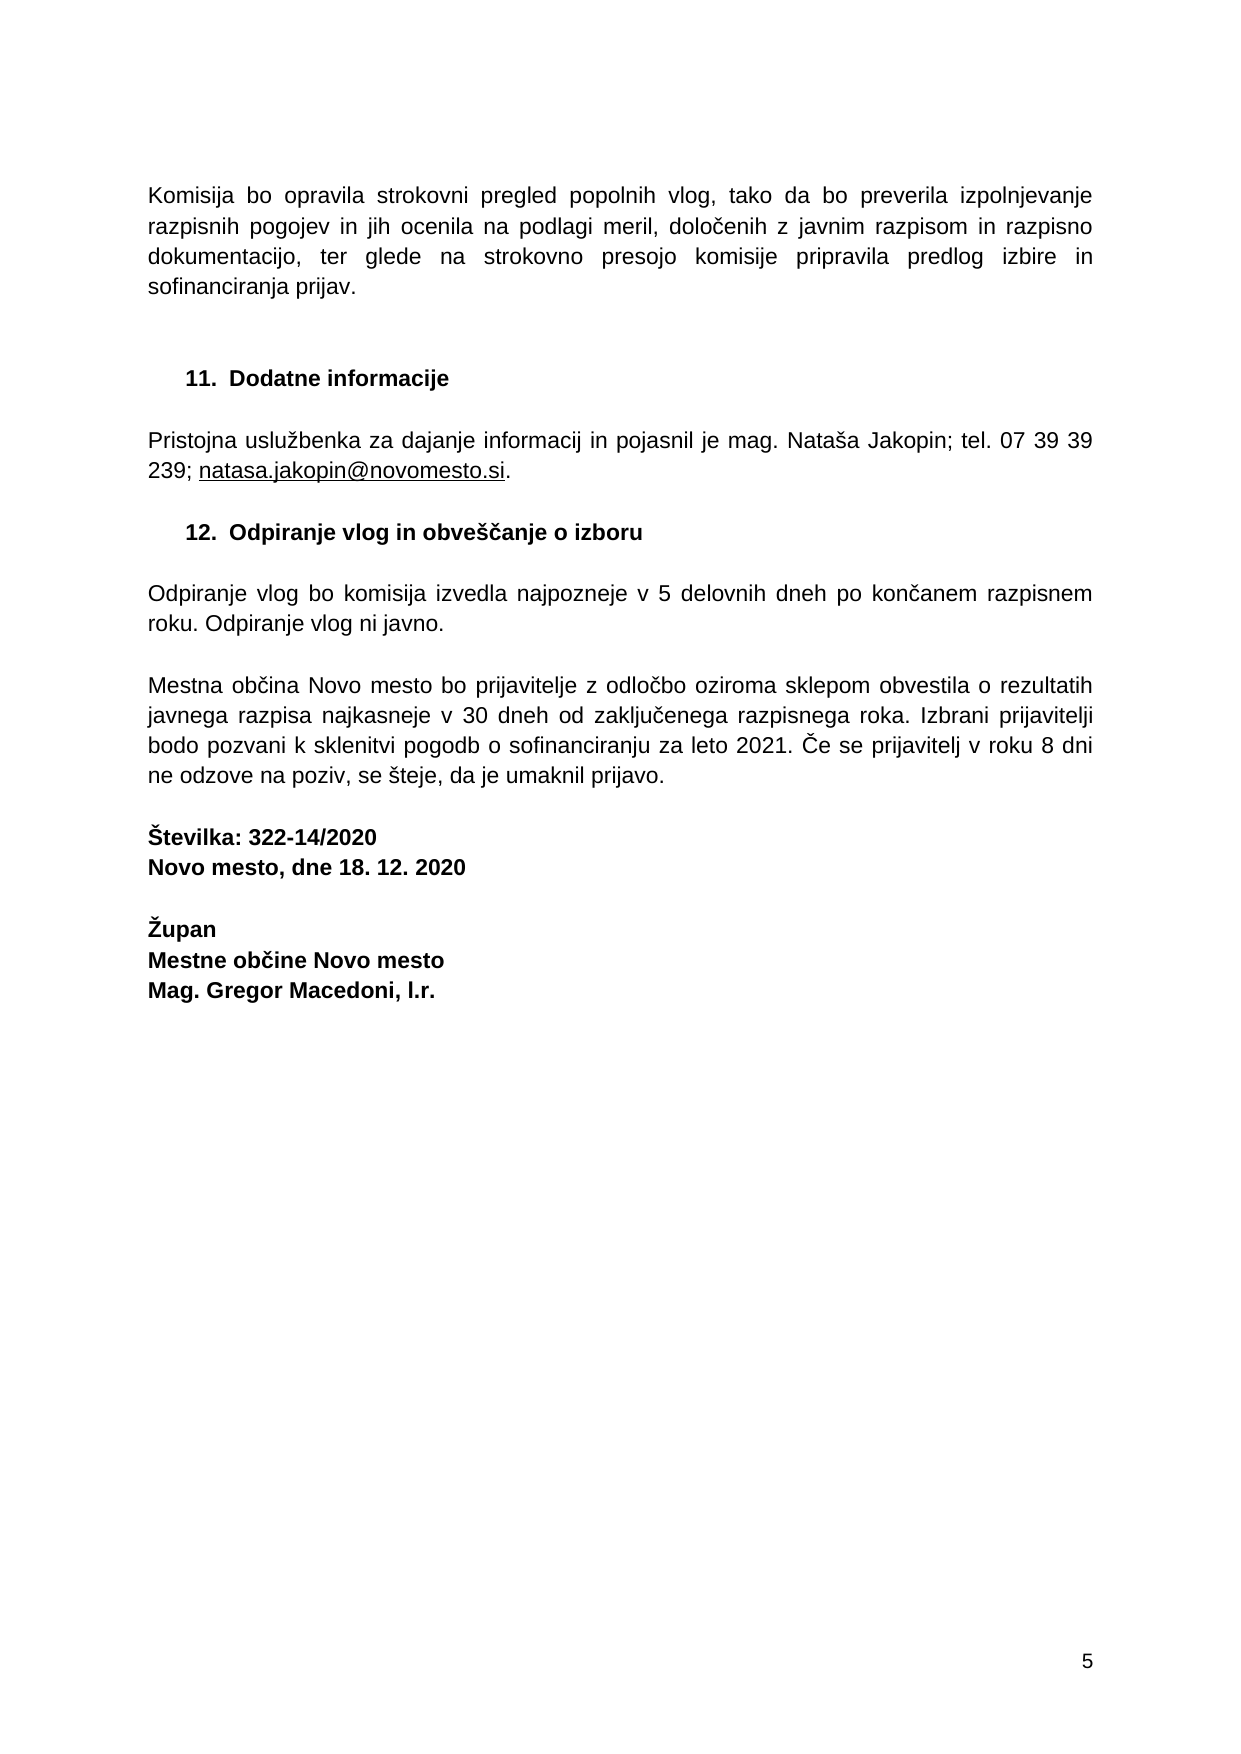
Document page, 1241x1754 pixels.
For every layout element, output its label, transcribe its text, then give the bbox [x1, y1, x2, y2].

text Mestna občina Novo mesto bo prijavitelje z odločbo oziroma sklepom obvestila o rezultatih javnega razpisa najkasneje v 30 dneh od zaključenega razpisnega roka. Izbrani prijavitelji bodo pozvani k sklenitvi pogodb o sofinanciranju za leto 2021. Če se prijavitelj v roku 8 dni ne odzove na poziv, se šteje, da je umaknil prijavo. [148, 672, 1094, 788]
text Komisija bo opravila strokovni pregled popolnih vlog, tako da bo preverila izpolnjevanje razpisnih pogojev in jih ocenila na podlagi meril, določenih z javnim razpisom in razpisno dokumentacijo, ter glede na strokovno presojo komisije pripravila predlog izbire in sofinanciranja prijav. [148, 182, 1094, 299]
text Pristojna uslužbenka za dajanje informacij in pojasnil je mag. Nataša Jakopin; tel. 07 39 39 239; natasa.jakopin@novomesto.si. [148, 427, 1094, 483]
list Dodatne informacije [185, 365, 1094, 392]
text Številka: 322-14/2020 [148, 824, 1094, 850]
text Odpiranje vlog bo komisija izvedla najpozneje v 5 delovnih dneh po končanem razpisnem roku. Odpiranje vlog ni javno. [148, 580, 1094, 636]
text Mag. Gregor Macedoni, l.r. [148, 977, 1094, 1004]
text Župan [148, 916, 1094, 942]
text Mestne občine Novo mesto [148, 947, 1094, 973]
list Odpiranje vlog in obveščanje o izboru [185, 518, 1094, 545]
text Novo mesto, dne 18. 12. 2020 [148, 854, 1094, 881]
